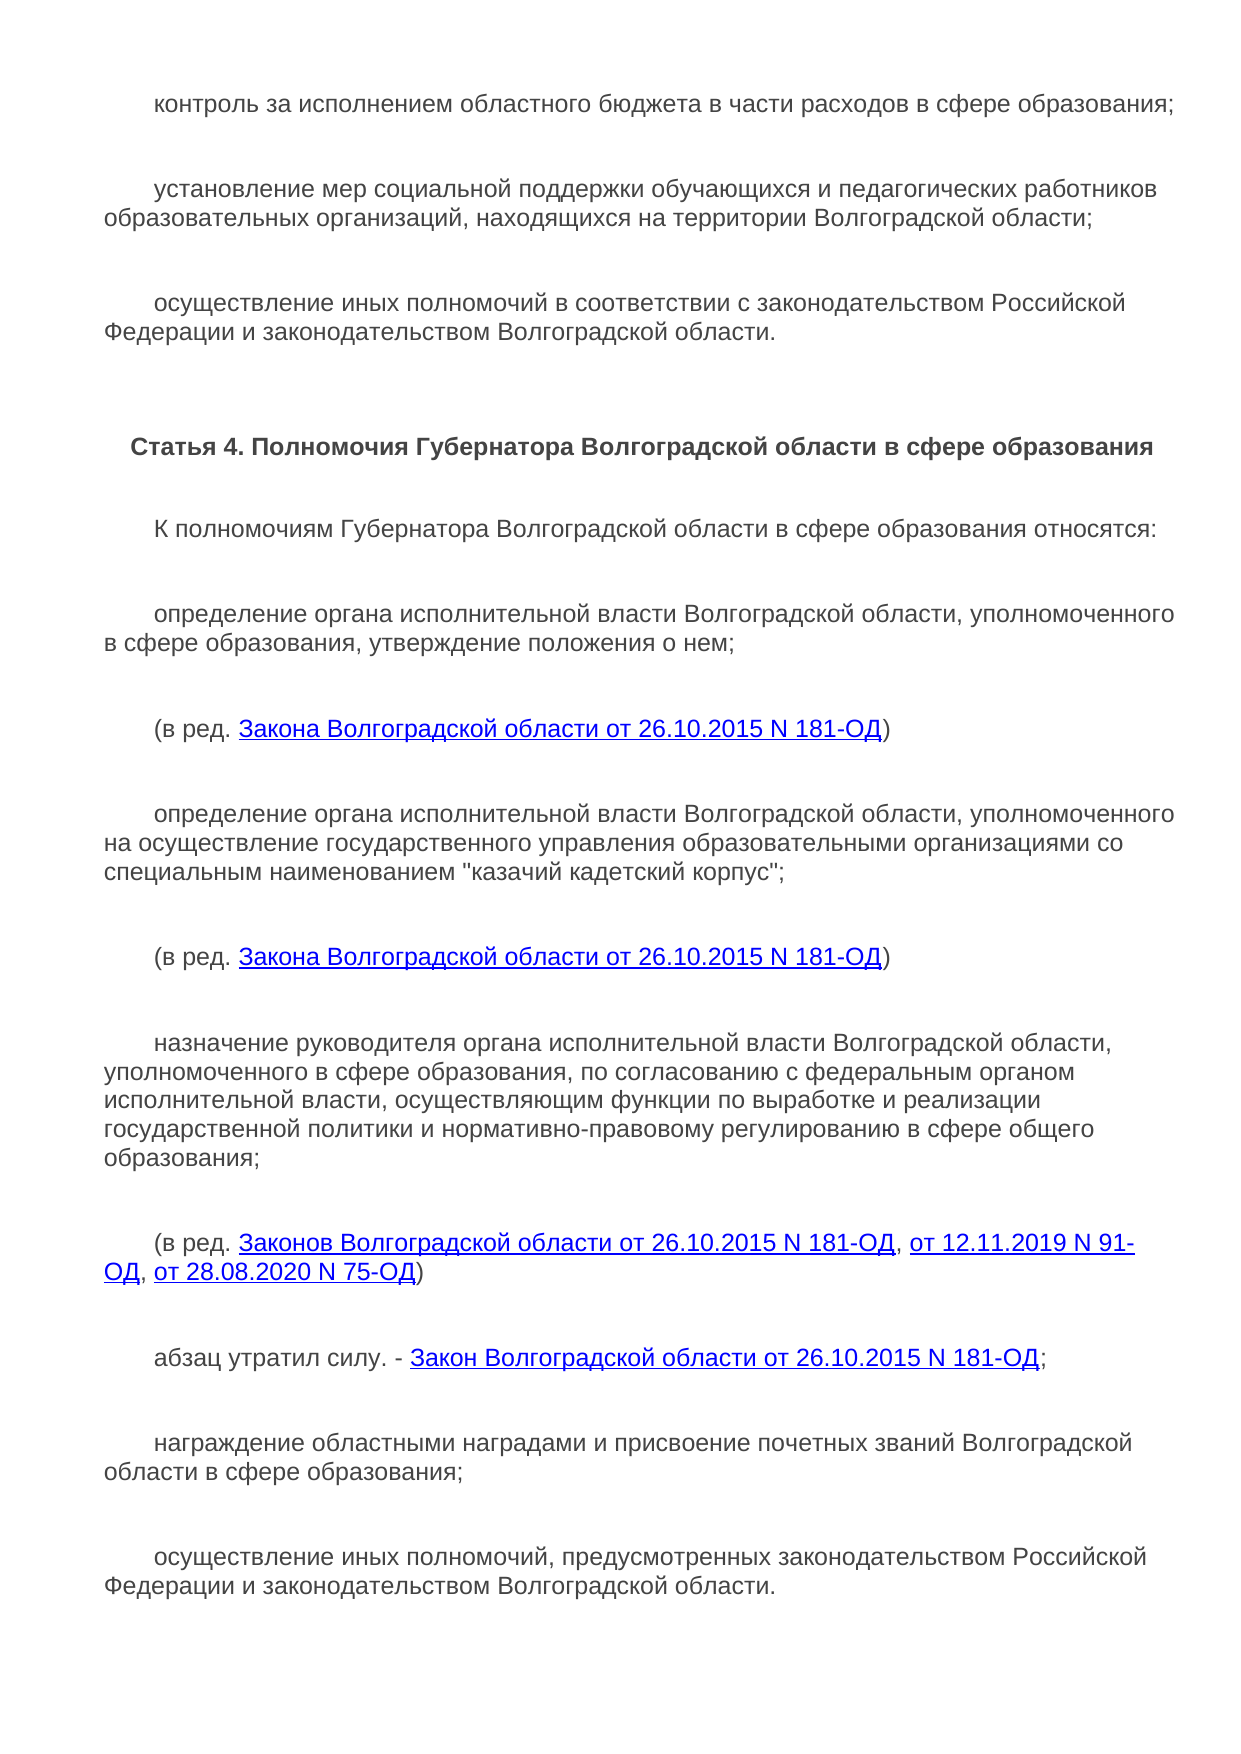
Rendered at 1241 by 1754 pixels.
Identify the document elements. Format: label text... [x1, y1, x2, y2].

text осуществление иных полномочий, предусмотренных законодательством Российской Федерации и законодательством Волгоградской области. [103, 1542, 1181, 1628]
text награждение областными наградами и присвоение почетных званий Волгоградской области в сфере образования; [103, 1428, 1181, 1514]
text Статья 4. Полномочия Губернатора Волгоградской области в сфере образования [103, 374, 1181, 460]
text (в ред. Закона Волгоградской области от 26.10.2015 N 181-ОД) [103, 942, 1181, 999]
text абзац утратил силу. - Закон Волгоградской области от 26.10.2015 N 181-ОД; [103, 1343, 1181, 1399]
text К полномочиям Губернатора Волгоградской области в сфере образования относятся: [103, 514, 1181, 571]
text назначение руководителя органа исполнительной власти Волгоградской области, уполномоченного в сфере образования, по согласованию с федеральным органом исполнительной власти, осуществляющим функции по выработке и реализации государственной политики и нормативно-правовому регулированию в сфере общего образования; [103, 1028, 1181, 1199]
text осуществление иных полномочий в соответствии с законодательством Российской Федерации и законодательством Волгоградской области. [103, 288, 1181, 374]
text определение органа исполнительной власти Волгоградской области, уполномоченного в сфере образования, утверждение положения о нем; [103, 599, 1181, 685]
text установление мер социальной поддержки обучающихся и педагогических работников образовательных организаций, находящихся на территории Волгоградской области; [103, 174, 1181, 260]
text контроль за исполнением областного бюджета в части расходов в сфере образования; [103, 89, 1181, 145]
text (в ред. Закона Волгоградской области от 26.10.2015 N 181-ОД) [103, 714, 1181, 771]
text (в ред. Законов Волгоградской области от 26.10.2015 N 181-ОД, от 12.11.2019 N 91-ОД, от 28.08.2020 N 75-ОД) [103, 1228, 1181, 1314]
text определение органа исполнительной власти Волгоградской области, уполномоченного на осуществление государственного управления образовательными организациями со специальным наименованием "казачий кадетский корпус"; [103, 799, 1181, 913]
